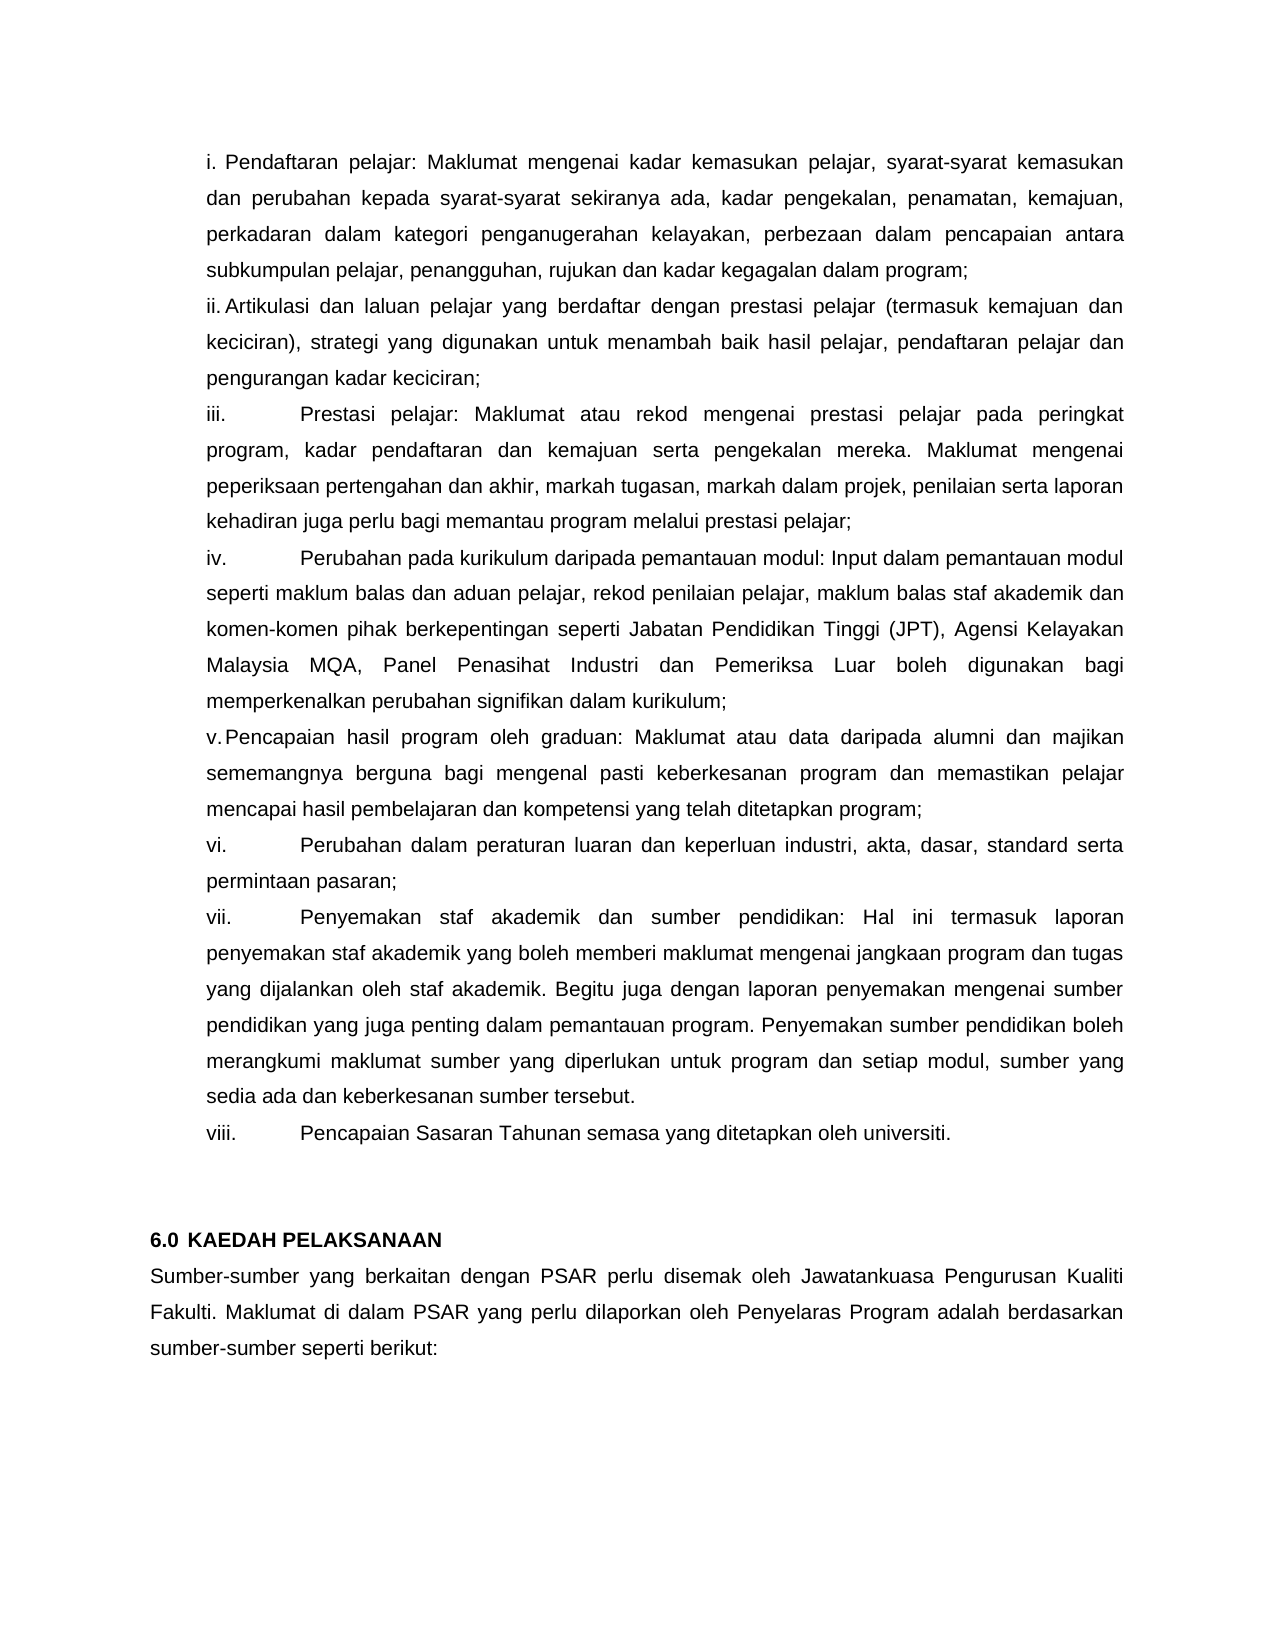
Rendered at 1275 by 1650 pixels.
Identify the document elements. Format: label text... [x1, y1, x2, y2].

list Pencapaian hasil program oleh graduan: Maklumat atau data daripada alumni dan majikan sememangnya berguna bagi mengenal pasti keberkesanan program dan memastikan pelajar mencapai hasil pembelajaran dan kompetensi yang telah ditetapkan program; [206, 725, 1125, 821]
list Penyemakan staf akademik dan sumber pendidikan: Hal ini termasuk laporan penyemakan staf akademik yang boleh memberi maklumat mengenai jangkaan program dan tugas yang dijalankan oleh staf akademik. Begitu juga dengan laporan penyemakan mengenai sumber pendidikan yang juga penting dalam pemantauan program. Penyemakan sumber pendidikan boleh merangkumi maklumat sumber yang diperlukan untuk program dan setiap modul, sumber yang sedia ada dan keberkesanan sumber tersebut. [206, 905, 1125, 1108]
text Sumber-sumber yang berkaitan dengan PSAR perlu disemak oleh Jawatankuasa Pengurusan Kualiti Fakulti. Maklumat di dalam PSAR yang perlu dilaporkan oleh Penyelaras Program adalah berdasarkan sumber-sumber seperti berikut: [150, 1264, 1125, 1360]
list Perubahan dalam peraturan luaran dan keperluan industri, akta, dasar, standard serta permintaan pasaran; [206, 833, 1125, 893]
list Prestasi pelajar: Maklumat atau rekod mengenai prestasi pelajar pada peringkat program, kadar pendaftaran dan kemajuan serta pengekalan mereka. Maklumat mengenai peperiksaan pertengahan dan akhir, markah tugasan, markah dalam projek, penilaian serta laporan kehadiran juga perlu bagi memantau program melalui prestasi pelajar; [206, 402, 1125, 533]
list Pencapaian Sasaran Tahunan semasa yang ditetapkan oleh universiti. [206, 1120, 1125, 1144]
list Pendaftaran pelajar: Maklumat mengenai kadar kemasukan pelajar, syarat-syarat kemasukan dan perubahan kepada syarat-syarat sekiranya ada, kadar pengekalan, penamatan, kemajuan, perkadaran dalam kategori penganugerahan kelayakan, perbezaan dalam pencapaian antara subkumpulan pelajar, penangguhan, rujukan dan kadar kegagalan dalam program; [206, 150, 1125, 282]
list KAEDAH PELAKSANAAN [150, 1228, 1125, 1252]
list Artikulasi dan laluan pelajar yang berdaftar dengan prestasi pelajar (termasuk kemajuan dan keciciran), strategi yang digunakan untuk menambah baik hasil pelajar, pendaftaran pelajar dan pengurangan kadar keciciran; [206, 294, 1125, 389]
list Perubahan pada kurikulum daripada pemantauan modul: Input dalam pemantauan modul seperti maklum balas dan aduan pelajar, rekod penilaian pelajar, maklum balas staf akademik dan komen-komen pihak berkepentingan seperti Jabatan Pendidikan Tinggi (JPT), Agensi Kelayakan Malaysia MQA, Panel Penasihat Industri dan Pemeriksa Luar boleh digunakan bagi memperkenalkan perubahan signifikan dalam kurikulum; [206, 545, 1125, 713]
